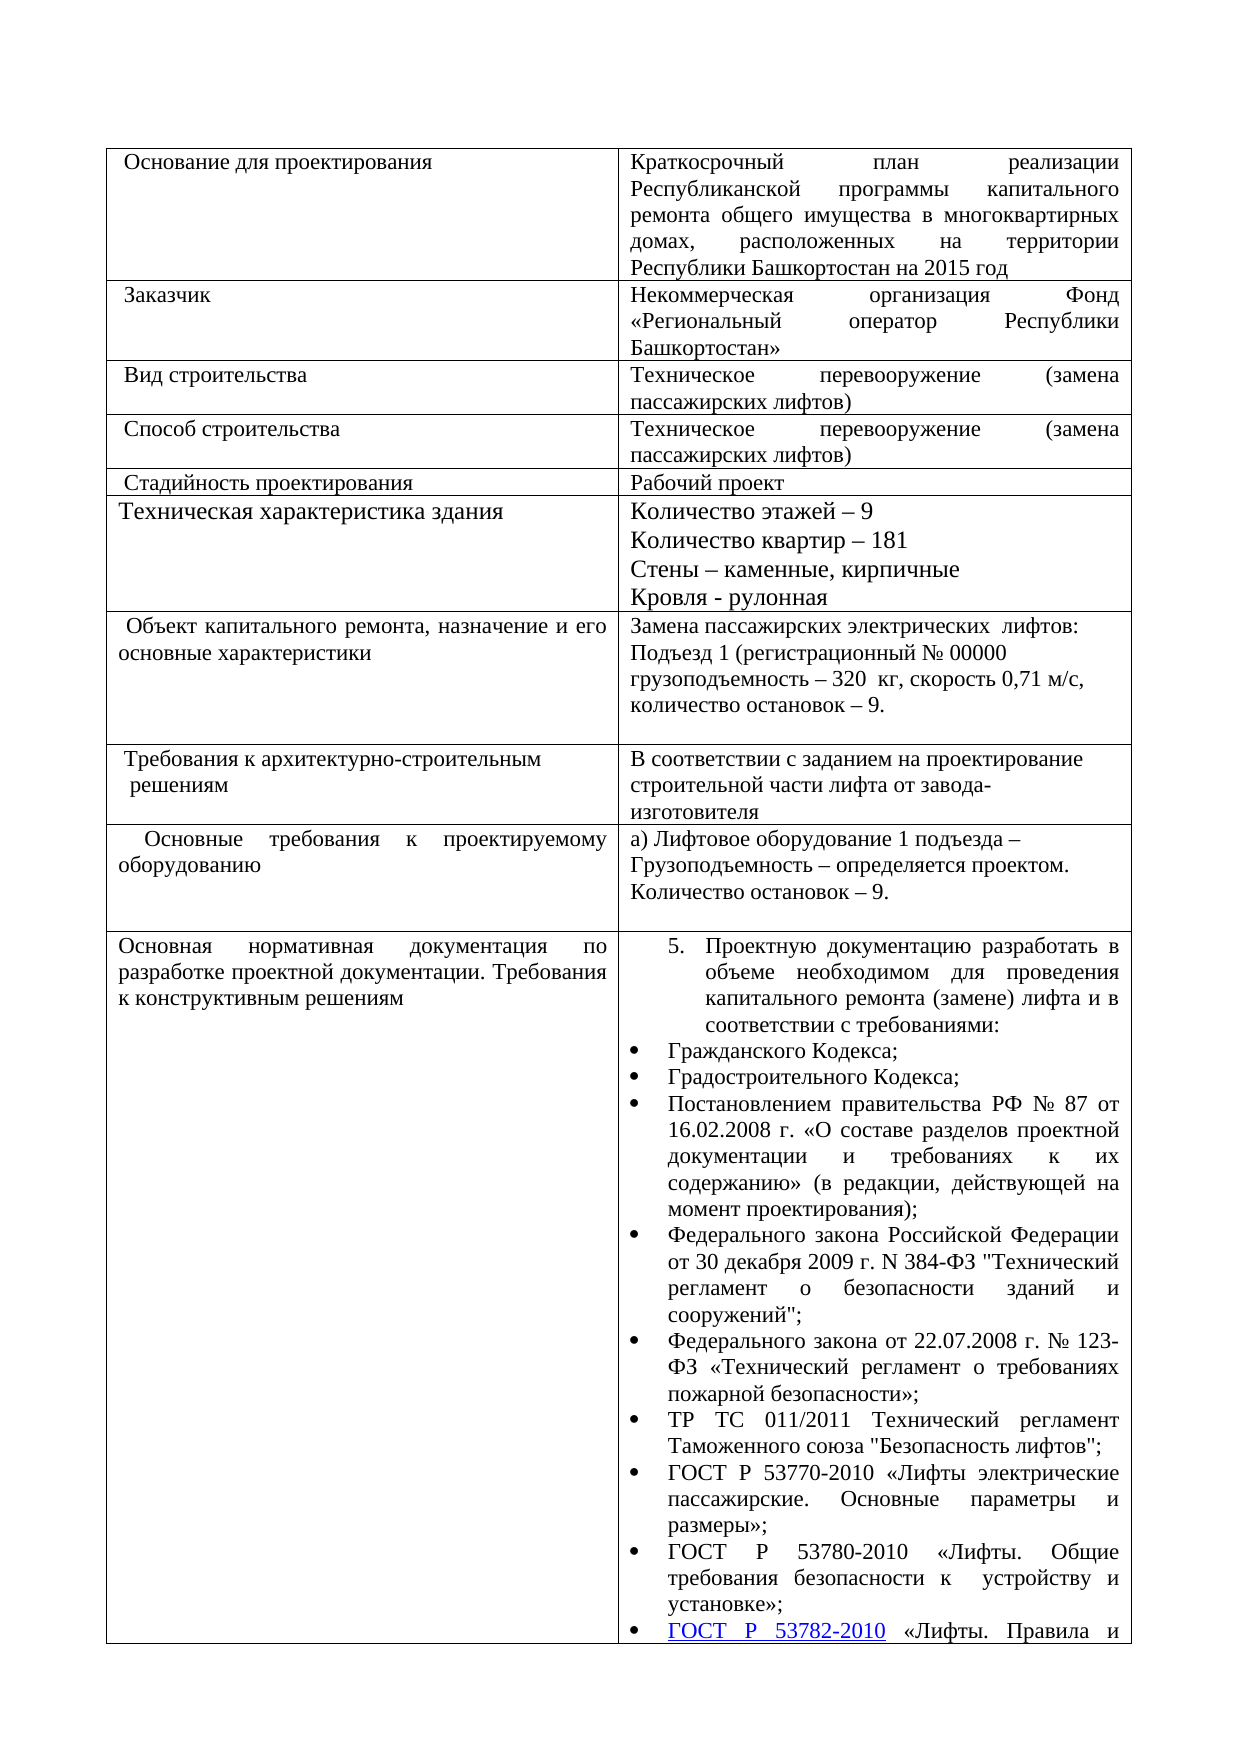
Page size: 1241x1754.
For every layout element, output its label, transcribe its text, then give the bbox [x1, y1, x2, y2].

table_cell Основание для проектирования [107, 149, 618, 280]
table_cell Способ строительства [107, 415, 618, 468]
table_cell Замена пассажирских электрических лифтов: Подъезд 1 (регистрационный № 00000 грузоподъемность – 320 кг, скорость 0,71 м/с, количество остановок – 9. [619, 612, 1131, 744]
table_cell В соответствии с заданием на проектирование строительной части лифта от завода-изготовителя [619, 745, 1131, 824]
table_cell Основные требования к проектируемому оборудованию [107, 825, 618, 931]
table_cell Техническая характеристика здания [107, 496, 618, 611]
table_cell Техническое перевооружение (замена пассажирских лифтов) [619, 361, 1131, 414]
table_cell Техническое перевооружение (замена пассажирских лифтов) [619, 415, 1131, 468]
table_cell Объект капитального ремонта, назначение и его основные характеристики [107, 612, 618, 744]
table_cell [107, 932, 618, 1643]
table_cell Вид строительства [107, 361, 618, 414]
table_cell Некоммерческая организация Фонд «Региональный оператор Республики Башкортостан» [619, 281, 1131, 360]
table_cell Краткосрочный план реализации Республиканской программы капитального ремонта общего имущества в многоквартирных домах, расположенных на территории Республики Башкортостан на 2015 год [619, 149, 1131, 280]
table_cell а) Лифтовое оборудование 1 подъезда – Грузоподъемность – определяется проектом. Количество остановок – 9. [619, 825, 1131, 931]
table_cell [619, 932, 1131, 1643]
table_cell Стадийность проектирования [107, 469, 618, 495]
table_cell Количество этажей – 9 Количество квартир – 181 Стены – каменные, кирпичные Кровля - рулонная [619, 496, 1131, 611]
table_cell Рабочий проект [619, 469, 1131, 495]
table_cell Заказчик [107, 281, 618, 360]
table_cell Требования к архитектурно-строительным решениям [107, 745, 618, 824]
